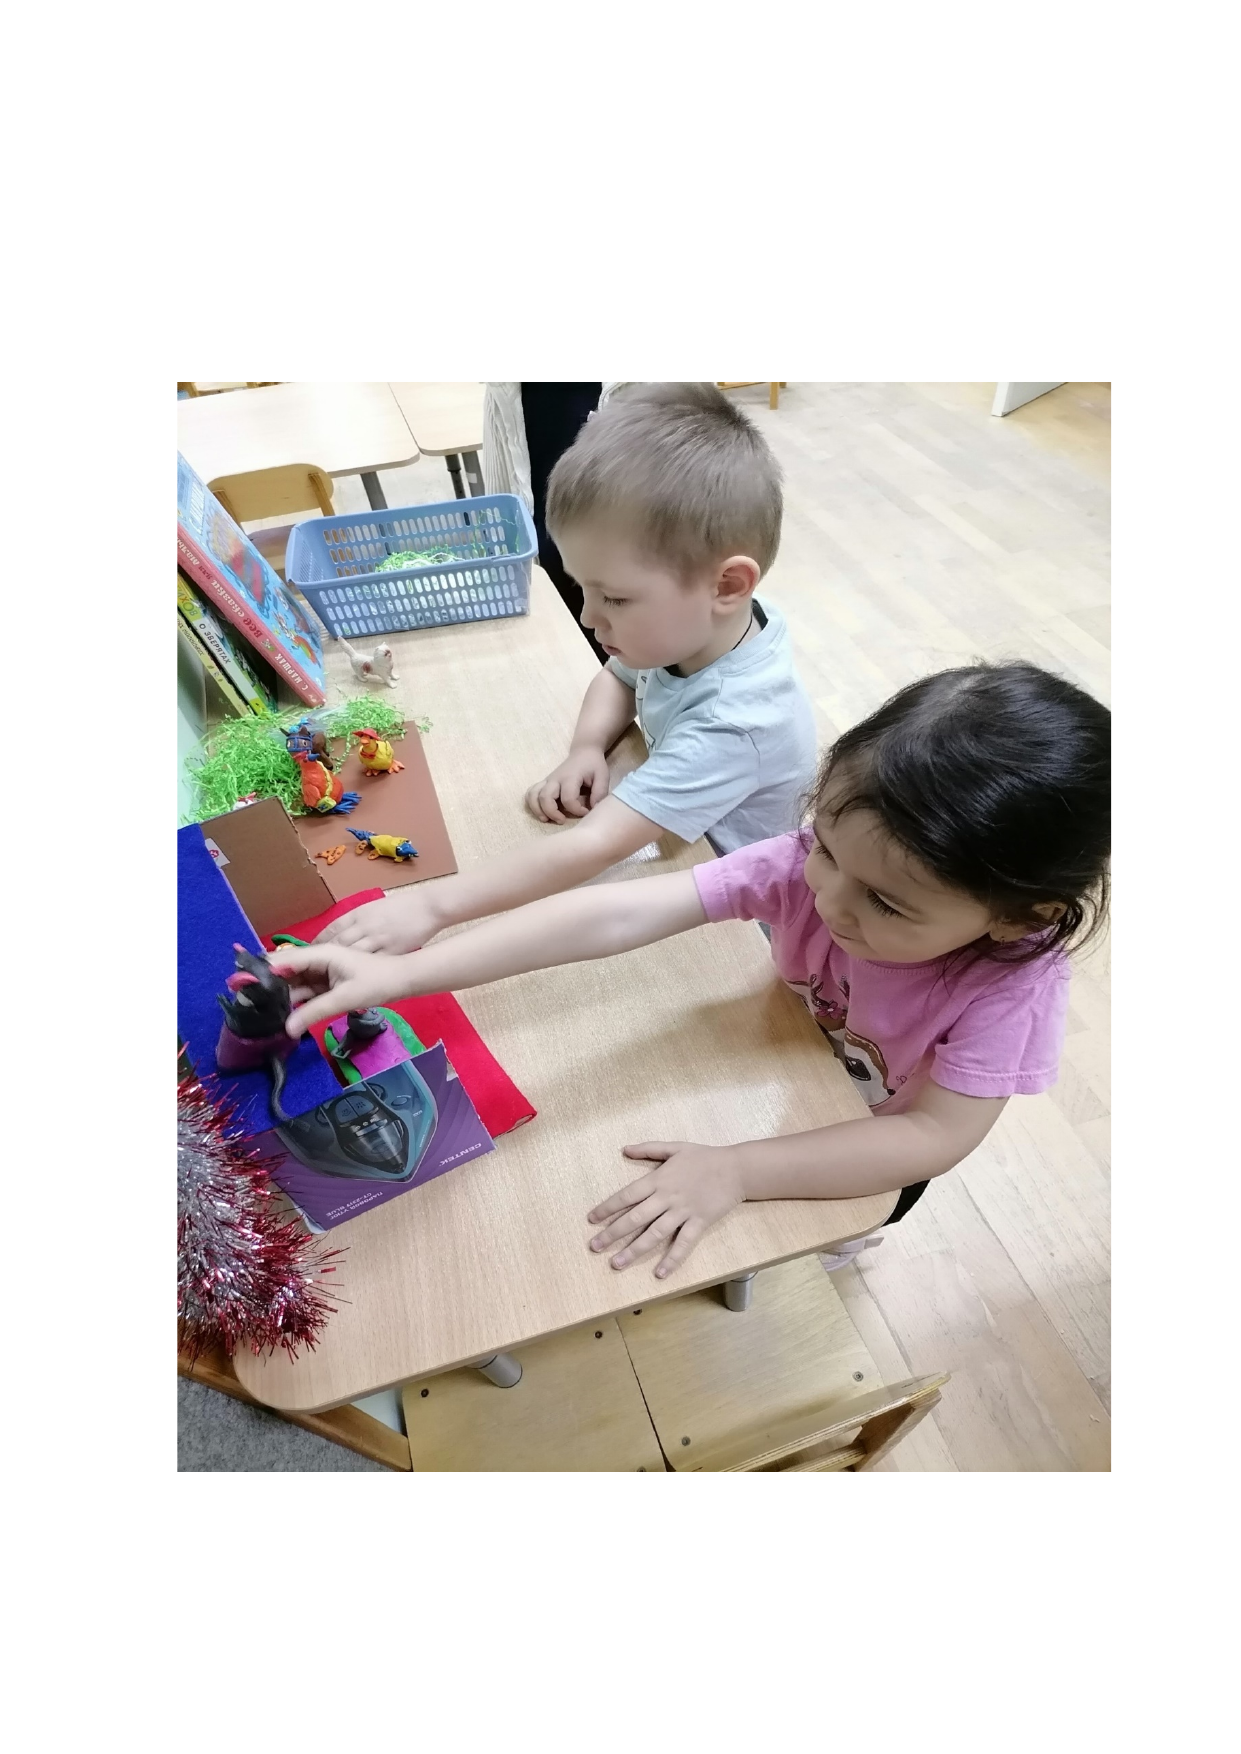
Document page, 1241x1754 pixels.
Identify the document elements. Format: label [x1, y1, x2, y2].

picture [177, 382, 1112, 1472]
